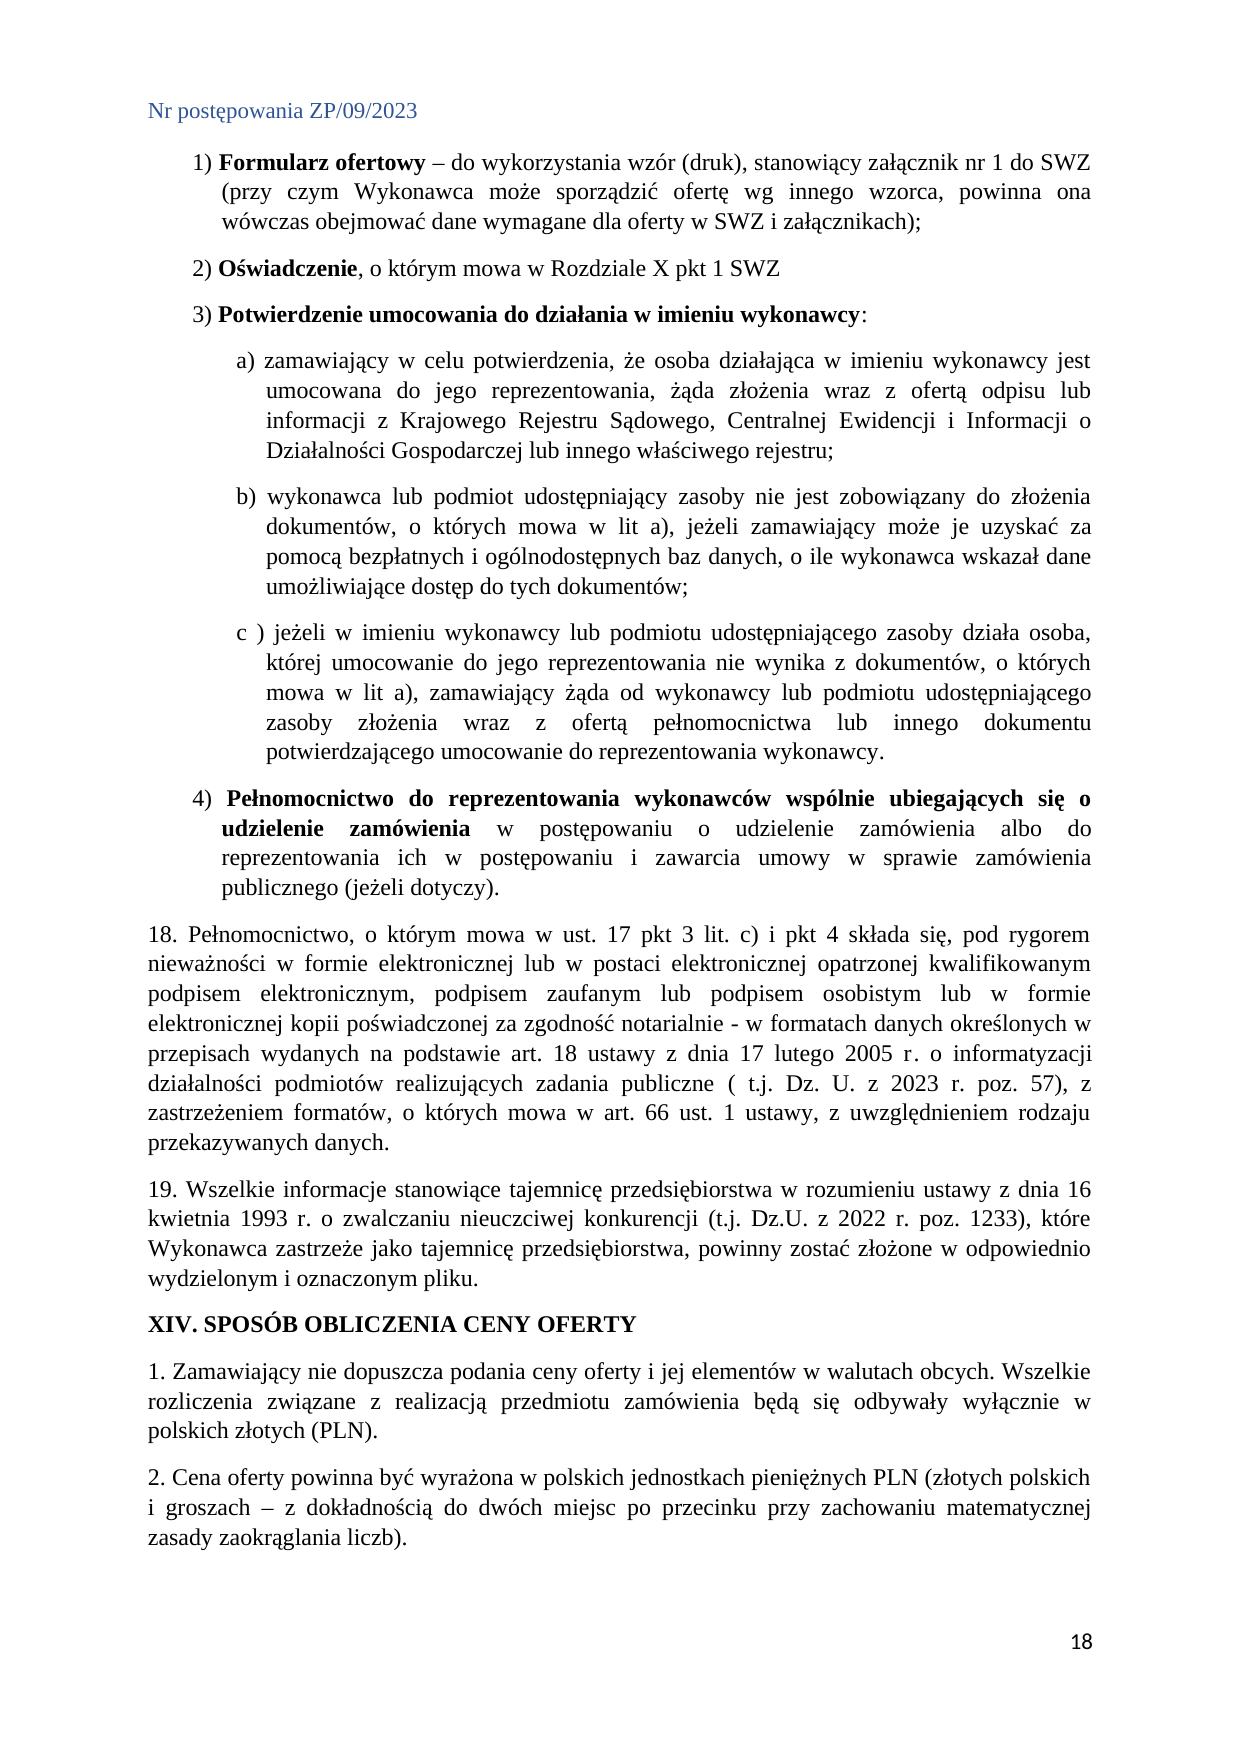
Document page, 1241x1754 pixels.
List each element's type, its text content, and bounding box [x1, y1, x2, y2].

text 3) Potwierdzenie umocowania do działania w imieniu wykonawcy: [192, 300, 1093, 328]
text XIV. SPOSÓB OBLICZENIA CENY OFERTY [148, 1311, 1093, 1338]
text a) zamawiający w celu potwierdzenia, że osoba działająca w imieniu wykonawcy jest umocowana do jego reprezentowania, żąda złożenia wraz z ofertą odpisu lub informacji z Krajowego Rejestru Sądowego, Centralnej Ewidencji i Informacji o Działalności Gospodarczej lub innego właściwego rejestru; [236, 347, 1093, 463]
text 19. Wszelkie informacje stanowiące tajemnicę przedsiębiorstwa w rozumieniu ustawy z dnia 16 kwietnia 1993 r. o zwalczaniu nieuczciwej konkurencji (t.j. Dz.U. z 2022 r. poz. 1233), które Wykonawca zastrzeże jako tajemnicę przedsiębiorstwa, powinny zostać złożone w odpowiednio wydzielonym i oznaczonym pliku. [148, 1175, 1093, 1292]
text 1. Zamawiający nie dopuszcza podania ceny oferty i jej elementów w walutach obcych. Wszelkie rozliczenia związane z realizacją przedmiotu zamówienia będą się odbywały wyłącznie w polskich złotych (PLN). [148, 1357, 1093, 1444]
text 4) Pełnomocnictwo do reprezentowania wykonawców wspólnie ubiegających się o udzielenie zamówienia w postępowaniu o udzielenie zamówienia albo do reprezentowania ich w postępowaniu i zawarcia umowy w sprawie zamówienia publicznego (jeżeli dotyczy). [192, 784, 1093, 901]
text c ) jeżeli w imieniu wykonawcy lub podmiotu udostępniającego zasoby działa osoba, której umocowanie do jego reprezentowania nie wynika z dokumentów, o których mowa w lit a), zamawiający żąda od wykonawcy lub podmiotu udostępniającego zasoby złożenia wraz z ofertą pełnomocnictwa lub innego dokumentu potwierdzającego umocowanie do reprezentowania wykonawcy. [236, 618, 1093, 765]
text 2) Oświadczenie, o którym mowa w Rozdziale X pkt 1 SWZ [192, 254, 1093, 281]
text b) wykonawca lub podmiot udostępniający zasoby nie jest zobowiązany do złożenia dokumentów, o których mowa w lit a), jeżeli zamawiający może je uzyskać za pomocą bezpłatnych i ogólnodostępnych baz danych, o ile wykonawca wskazał dane umożliwiające dostęp do tych dokumentów; [236, 482, 1093, 599]
text 1) Formularz ofertowy – do wykorzystania wzór (druk), stanowiący załącznik nr 1 do SWZ (przy czym Wykonawca może sporządzić ofertę wg innego wzorca, powinna ona wówczas obejmować dane wymagane dla oferty w SWZ i załącznikach); [192, 148, 1093, 235]
text 2. Cena oferty powinna być wyrażona w polskich jednostkach pieniężnych PLN (złotych polskich i groszach – z dokładnością do dwóch miejsc po przecinku przy zachowaniu matematycznej zasady zaokrąglania liczb). [148, 1463, 1093, 1550]
text 18. Pełnomocnictwo, o którym mowa w ust. 17 pkt 3 lit. c) i pkt 4 składa się, pod rygorem nieważności w formie elektronicznej lub w postaci elektronicznej opatrzonej kwalifikowanym podpisem elektronicznym, podpisem zaufanym lub podpisem osobistym lub w formie elektronicznej kopii poświadczonej za zgodność notarialnie - w formatach danych określonych w przepisach wydanych na podstawie art. 18 ustawy z dnia 17 lutego 2005 r. o informatyzacji działalności podmiotów realizujących zadania publiczne ( t.j. Dz. U. z 2023 r. poz. 57), z zastrzeżeniem formatów, o których mowa w art. 66 ust. 1 ustawy, z uwzględnieniem rodzaju przekazywanych danych. [148, 920, 1093, 1156]
